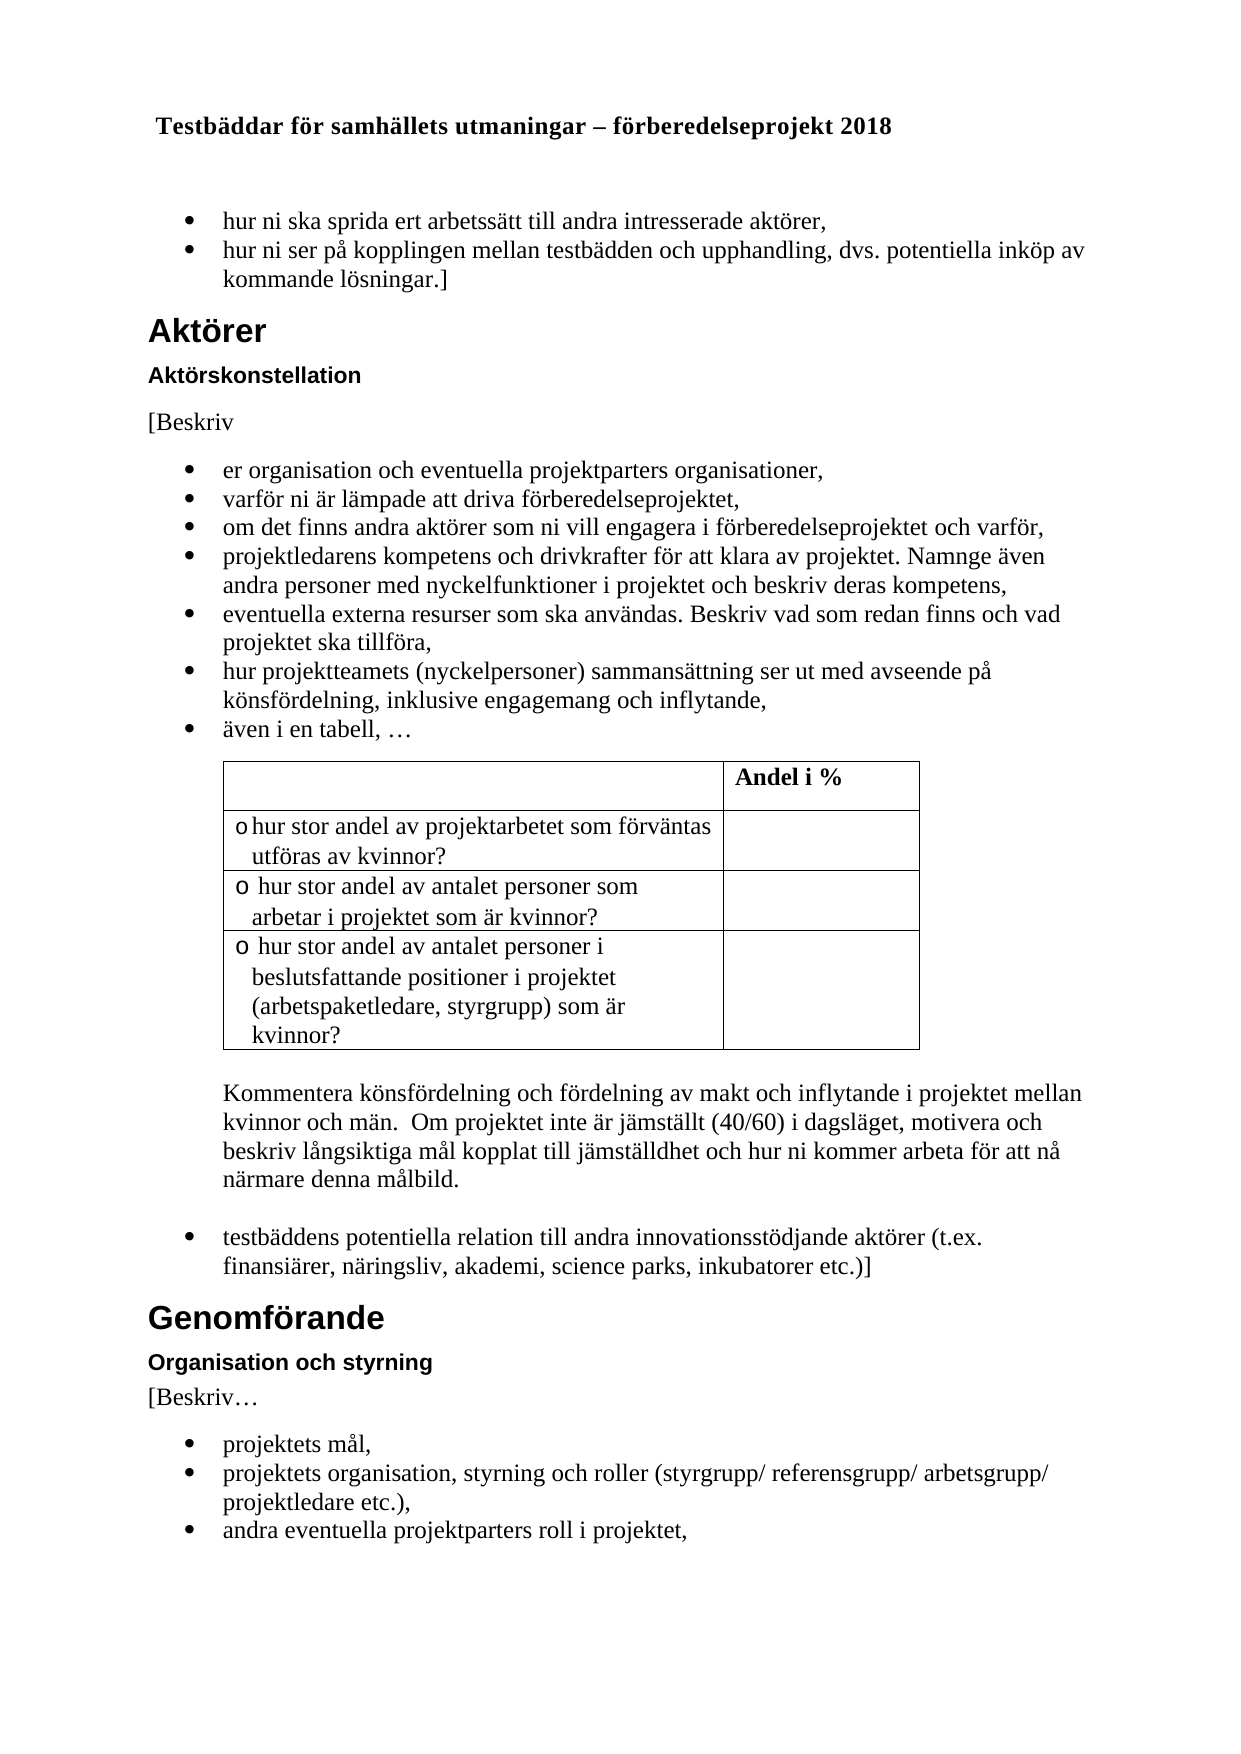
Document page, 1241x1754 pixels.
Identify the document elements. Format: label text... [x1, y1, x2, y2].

text [Beskriv… [148, 1382, 1092, 1411]
list andra eventuella projektparters roll i projektet, [185, 1516, 1092, 1544]
list hur projektteamets (nyckelpersoner) sammansättning ser ut med avseende på könsfördelning, inklusive engagemang och inflytande, [185, 656, 1092, 714]
list Kommentera könsfördelning och fördelning av makt och inflytande i projektet mellan kvinnor och män. Om projektet inte är jämställt (40/60) i dagsläget, motivera och beskriv långsiktiga mål kopplat till jämställdhet och hur ni kommer arbeta för att nå närmare denna målbild. [223, 1078, 1092, 1193]
list projektledarens kompetens och drivkrafter för att klara av projektet. Namnge även andra personer med nyckelfunktioner i projektet och beskriv deras kompetens, [185, 541, 1092, 599]
list projektets organisation, styrning och roller (styrgrupp/ referensgrupp/ arbetsgrupp/ projektledare etc.), [185, 1458, 1092, 1516]
list även i en tabell, … [185, 714, 1092, 742]
subtitle Genomförande [148, 1298, 1092, 1337]
list om det finns andra aktörer som ni vill engagera i förberedelseprojektet och varför, [185, 512, 1092, 541]
subtitle Organisation och styrning [148, 1349, 1092, 1376]
table_cell hur stor andel av antalet personer som arbetar i projektet som är kvinnor? [224, 871, 723, 930]
list projektets mål, [185, 1429, 1092, 1458]
table_cell [724, 811, 919, 870]
table_header [224, 762, 723, 810]
list testbäddens potentiella relation till andra innovationsstödjande aktörer (t.ex. finansiärer, näringsliv, akademi, science parks, inkubatorer etc.)] [185, 1222, 1092, 1279]
text Aktörskonstellation [148, 362, 1092, 389]
table_cell hur stor andel av projektarbetet som förväntas utföras av kvinnor? [224, 811, 723, 870]
table_cell hur stor andel av antalet personer i beslutsfattande positioner i projektet (arbetspaketledare, styrgrupp) som är kvinnor? [224, 931, 723, 1048]
list eventuella externa resurser som ska användas. Beskriv vad som redan finns och vad projektet ska tillföra, [185, 599, 1092, 656]
table_cell [724, 931, 919, 1048]
list hur ni ska sprida ert arbetssätt till andra intresserade aktörer, [185, 206, 1092, 235]
table_cell [724, 871, 919, 930]
text [Beskriv [148, 407, 1092, 436]
list er organisation och eventuella projektparters organisationer, [185, 455, 1092, 484]
subtitle Aktörer [148, 311, 1092, 350]
table_header Andel i % [724, 762, 919, 810]
list varför ni är lämpade att driva förberedelseprojektet, [185, 484, 1092, 512]
list hur ni ser på kopplingen mellan testbädden och upphandling, dvs. potentiella inköp av kommande lösningar.] [185, 235, 1092, 293]
